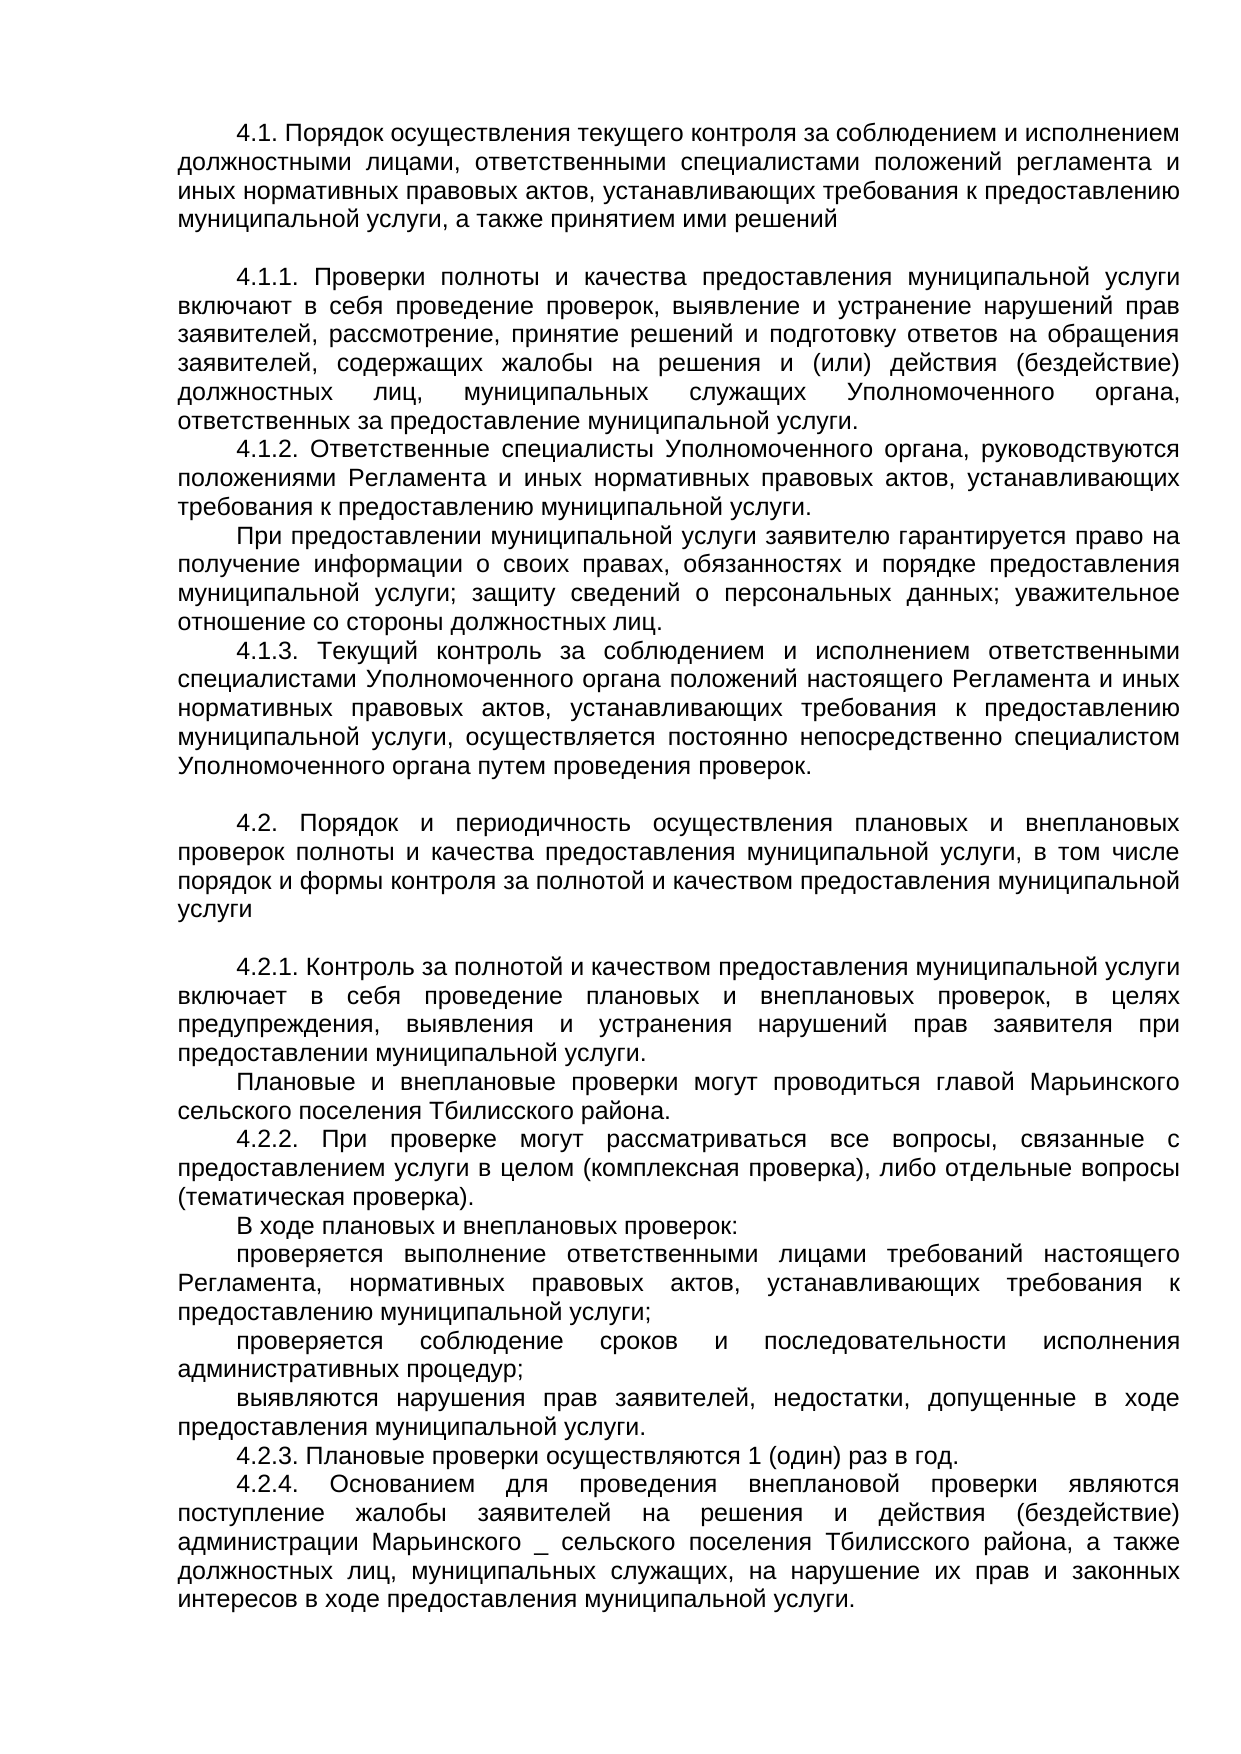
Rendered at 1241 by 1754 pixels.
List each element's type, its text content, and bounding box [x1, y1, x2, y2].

text 4.2.4. Основанием для проведения внеплановой проверки являются поступление жалобы заявителей на решения и действия (бездействие) администрации Марьинского _ сельского поселения Тбилисского района, а также должностных лиц, муниципальных служащих, на нарушение их прав и законных интересов в ходе предоставления муниципальной услуги. [177, 1469, 1181, 1613]
text Плановые и внеплановые проверки могут проводиться главой Марьинского сельского поселения Тбилисского района. [177, 1067, 1181, 1124]
text При предоставлении муниципальной услуги заявителю гарантируется право на получение информации о своих правах, обязанностях и порядке предоставления муниципальной услуги; защиту сведений о персональных данных; уважительное отношение со стороны должностных лиц. [177, 521, 1181, 636]
text 4.1.3. Текущий контроль за соблюдением и исполнением ответственными специалистами Уполномоченного органа положений настоящего Регламента и иных нормативных правовых актов, устанавливающих требования к предоставлению муниципальной услуги, осуществляется постоянно непосредственно специалистом Уполномоченного органа путем проведения проверок. [177, 636, 1181, 779]
text 4.1.2. Ответственные специалисты Уполномоченного органа, руководствуются положениями Регламента и иных нормативных правовых актов, устанавливающих требования к предоставлению муниципальной услуги. [177, 434, 1181, 521]
text 4.2.2. При проверке могут рассматриваться все вопросы, связанные с предоставлением услуги в целом (комплексная проверка), либо отдельные вопросы (тематическая проверка). [177, 1124, 1181, 1211]
text проверяется соблюдение сроков и последовательности исполнения административных процедур; [177, 1326, 1181, 1383]
text 4.2. Порядок и периодичность осуществления плановых и внеплановых проверок полноты и качества предоставления муниципальной услуги, в том числе порядок и формы контроля за полнотой и качеством предоставления муниципальной услуги [177, 808, 1181, 923]
text 4.1. Порядок осуществления текущего контроля за соблюдением и исполнением должностными лицами, ответственными специалистами положений регламента и иных нормативных правовых актов, устанавливающих требования к предоставлению муниципальной услуги, а также принятием ими решений [177, 118, 1181, 233]
text 4.1.1. Проверки полноты и качества предоставления муниципальной услуги включают в себя проведение проверок, выявление и устранение нарушений прав заявителей, рассмотрение, принятие решений и подготовку ответов на обращения заявителей, содержащих жалобы на решения и (или) действия (бездействие) должностных лиц, муниципальных служащих Уполномоченного органа, ответственных за предоставление муниципальной услуги. [177, 262, 1181, 434]
text В ходе плановых и внеплановых проверок: [177, 1211, 1181, 1239]
text проверяется выполнение ответственными лицами требований настоящего Регламента, нормативных правовых актов, устанавливающих требования к предоставлению муниципальной услуги; [177, 1239, 1181, 1326]
text 4.2.3. Плановые проверки осуществляются 1 (один) раз в год. [177, 1441, 1181, 1469]
text 4.2.1. Контроль за полнотой и качеством предоставления муниципальной услуги включает в себя проведение плановых и внеплановых проверок, в целях предупреждения, выявления и устранения нарушений прав заявителя при предоставлении муниципальной услуги. [177, 952, 1181, 1067]
text выявляются нарушения прав заявителей, недостатки, допущенные в ходе предоставления муниципальной услуги. [177, 1383, 1181, 1441]
